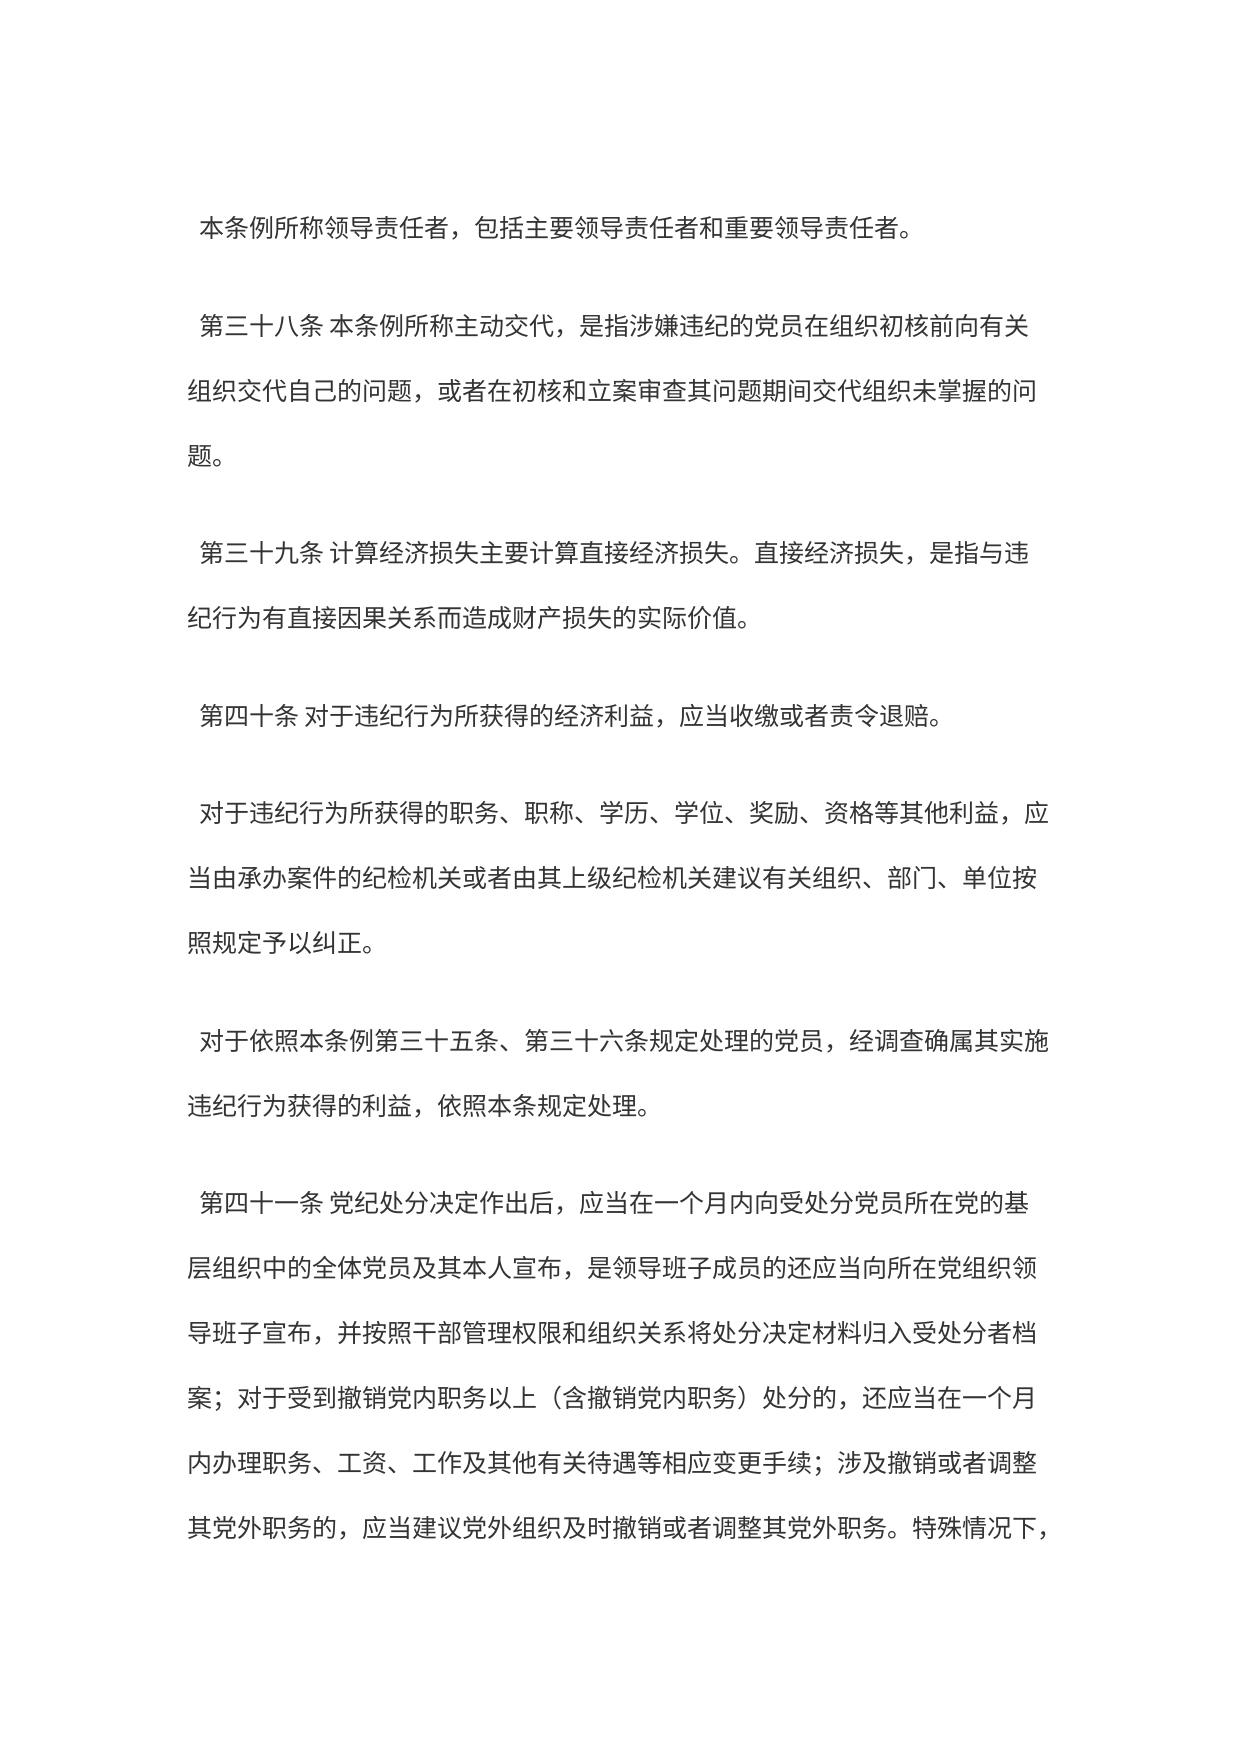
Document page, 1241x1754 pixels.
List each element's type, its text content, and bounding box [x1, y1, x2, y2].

text 第四十条 对于违纪行为所获得的经济利益，应当收缴或者责令退赔。 [187, 682, 1053, 747]
text 对于依照本条例第三十五条、第三十六条规定处理的党员，经调查确属其实施违纪行为获得的利益，依照本条规定处理。 [187, 1007, 1053, 1137]
text 第三十九条 计算经济损失主要计算直接经济损失。直接经济损失，是指与违纪行为有直接因果关系而造成财产损失的实际价值。 [187, 519, 1053, 649]
text 对于违纪行为所获得的职务、职称、学历、学位、奖励、资格等其他利益，应当由承办案件的纪检机关或者由其上级纪检机关建议有关组织、部门、单位按照规定予以纠正。 [187, 779, 1053, 974]
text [187, 1169, 1053, 1559]
text 第三十八条 本条例所称主动交代，是指涉嫌违纪的党员在组织初核前向有关组织交代自己的问题，或者在初核和立案审查其问题期间交代组织未掌握的问题。 [187, 292, 1053, 487]
text 本条例所称领导责任者，包括主要领导责任者和重要领导责任者。 [187, 194, 1053, 259]
